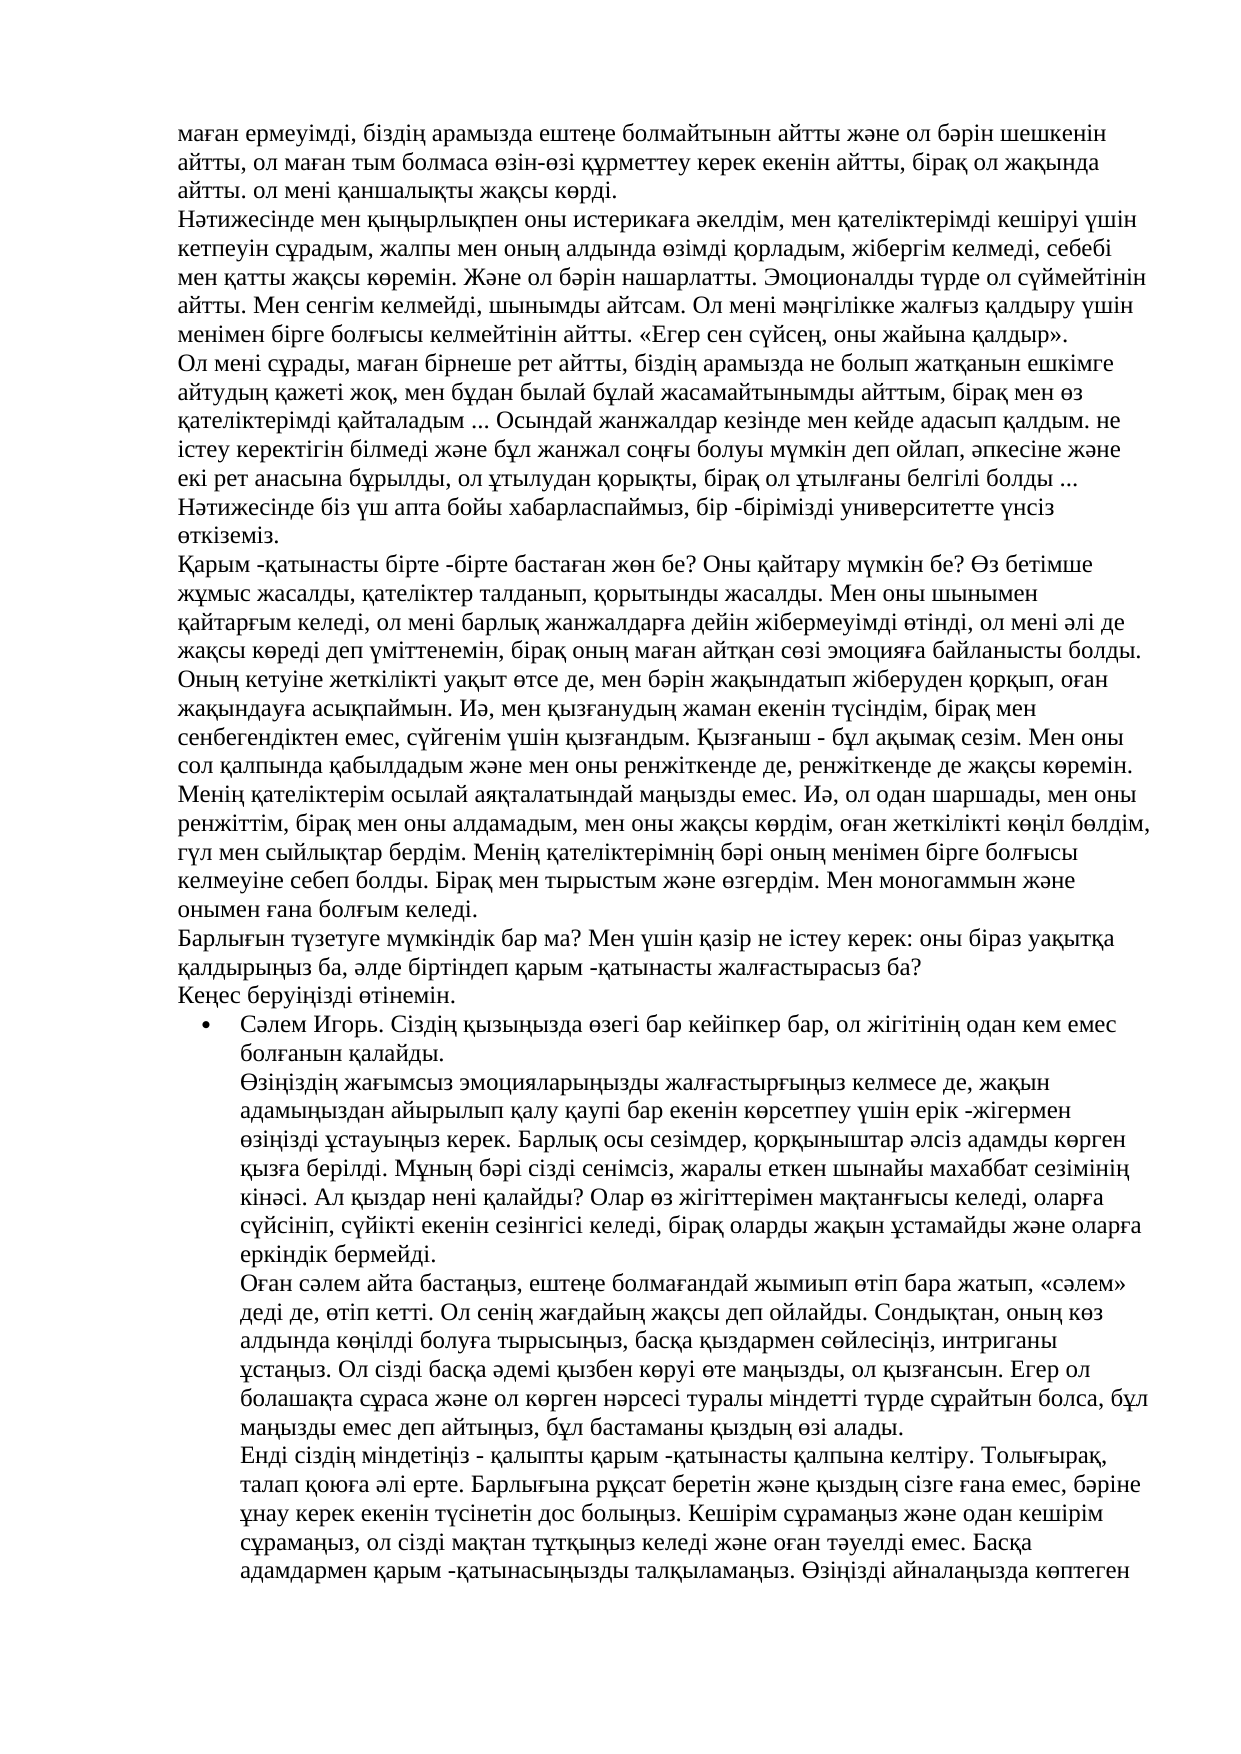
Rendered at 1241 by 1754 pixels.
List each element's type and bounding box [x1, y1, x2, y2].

list [202, 1009, 1152, 1584]
text [177, 118, 1152, 1009]
